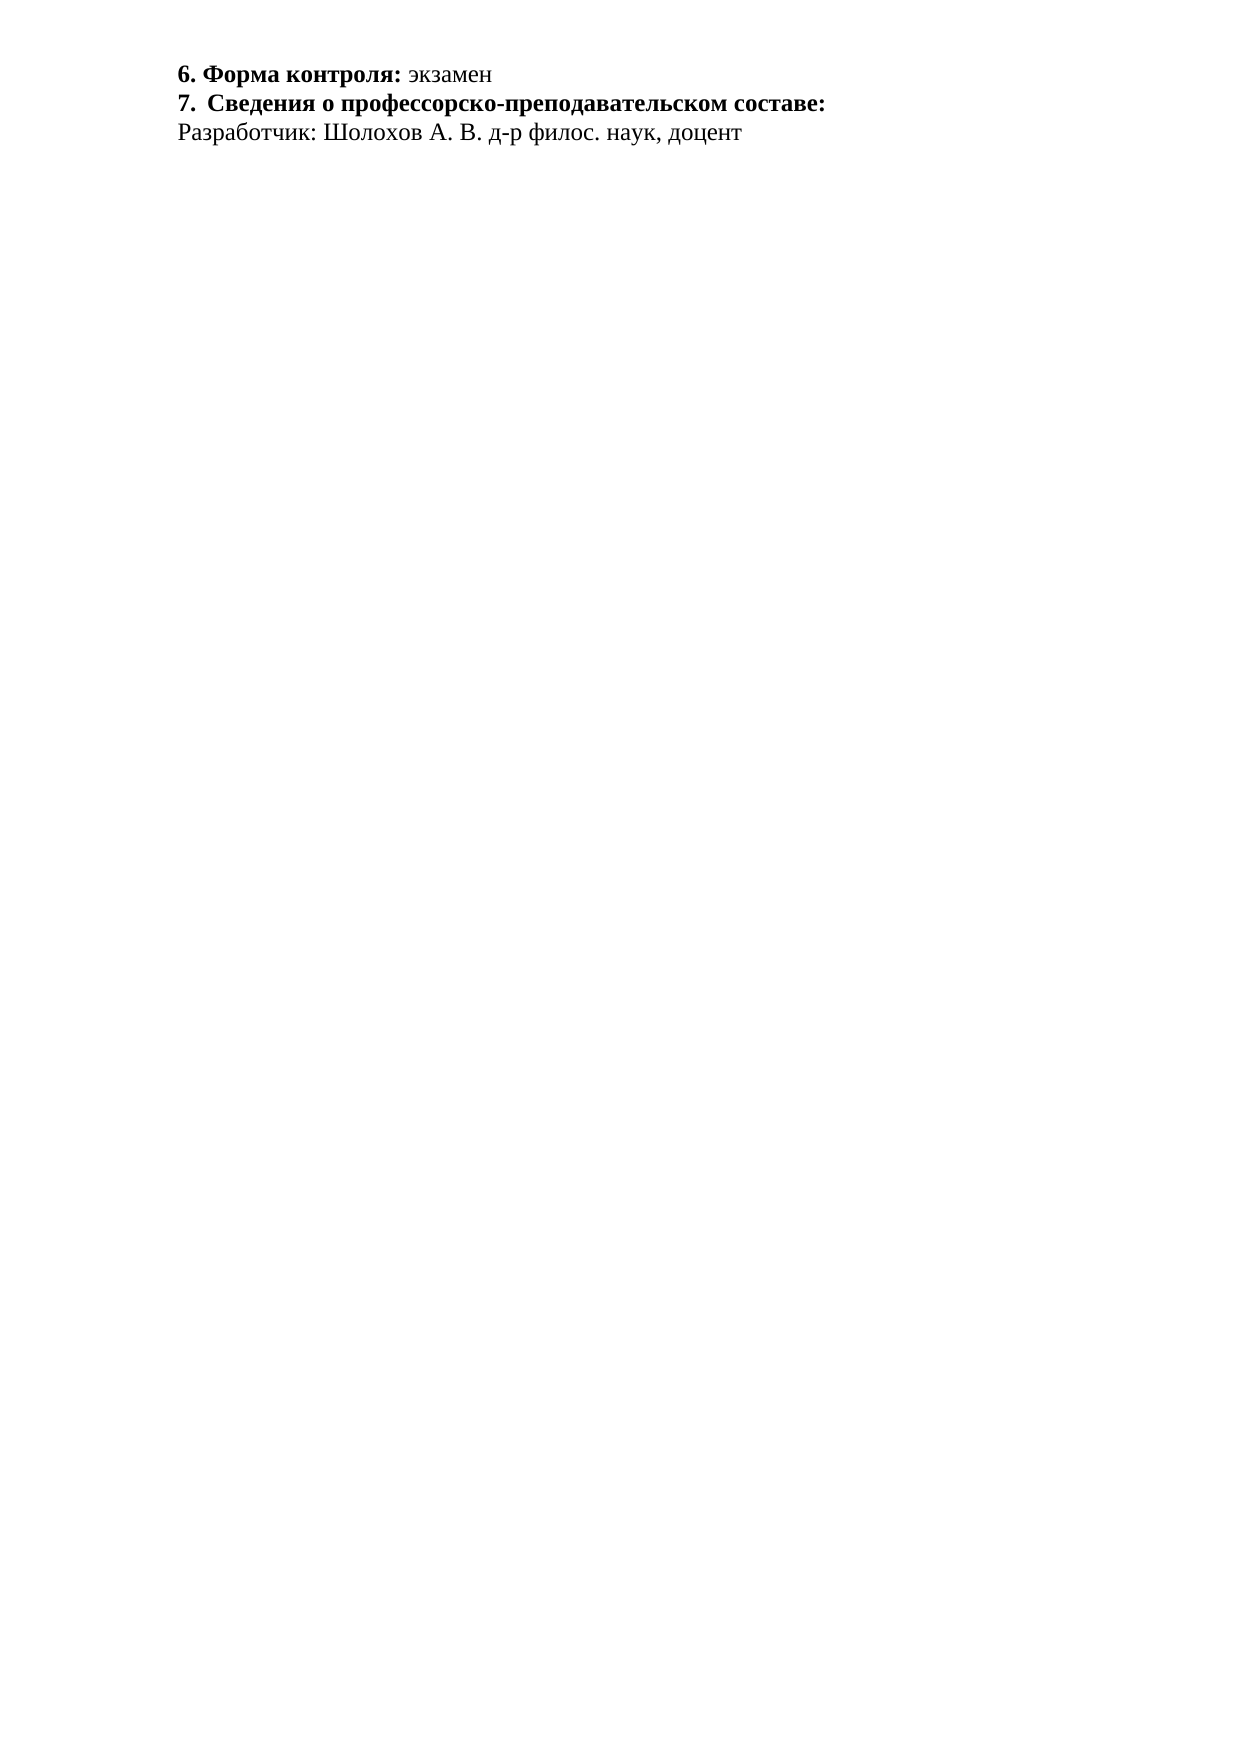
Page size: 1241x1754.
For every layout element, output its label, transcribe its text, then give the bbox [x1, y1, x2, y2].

text Разработчик: Шолохов А. В. д-р филос. наук, доцент [118, 117, 1181, 145]
list 6. Форма контроля: экзамен [118, 59, 1181, 88]
list Сведения о профессорско-преподавательском составе: [118, 88, 1181, 117]
